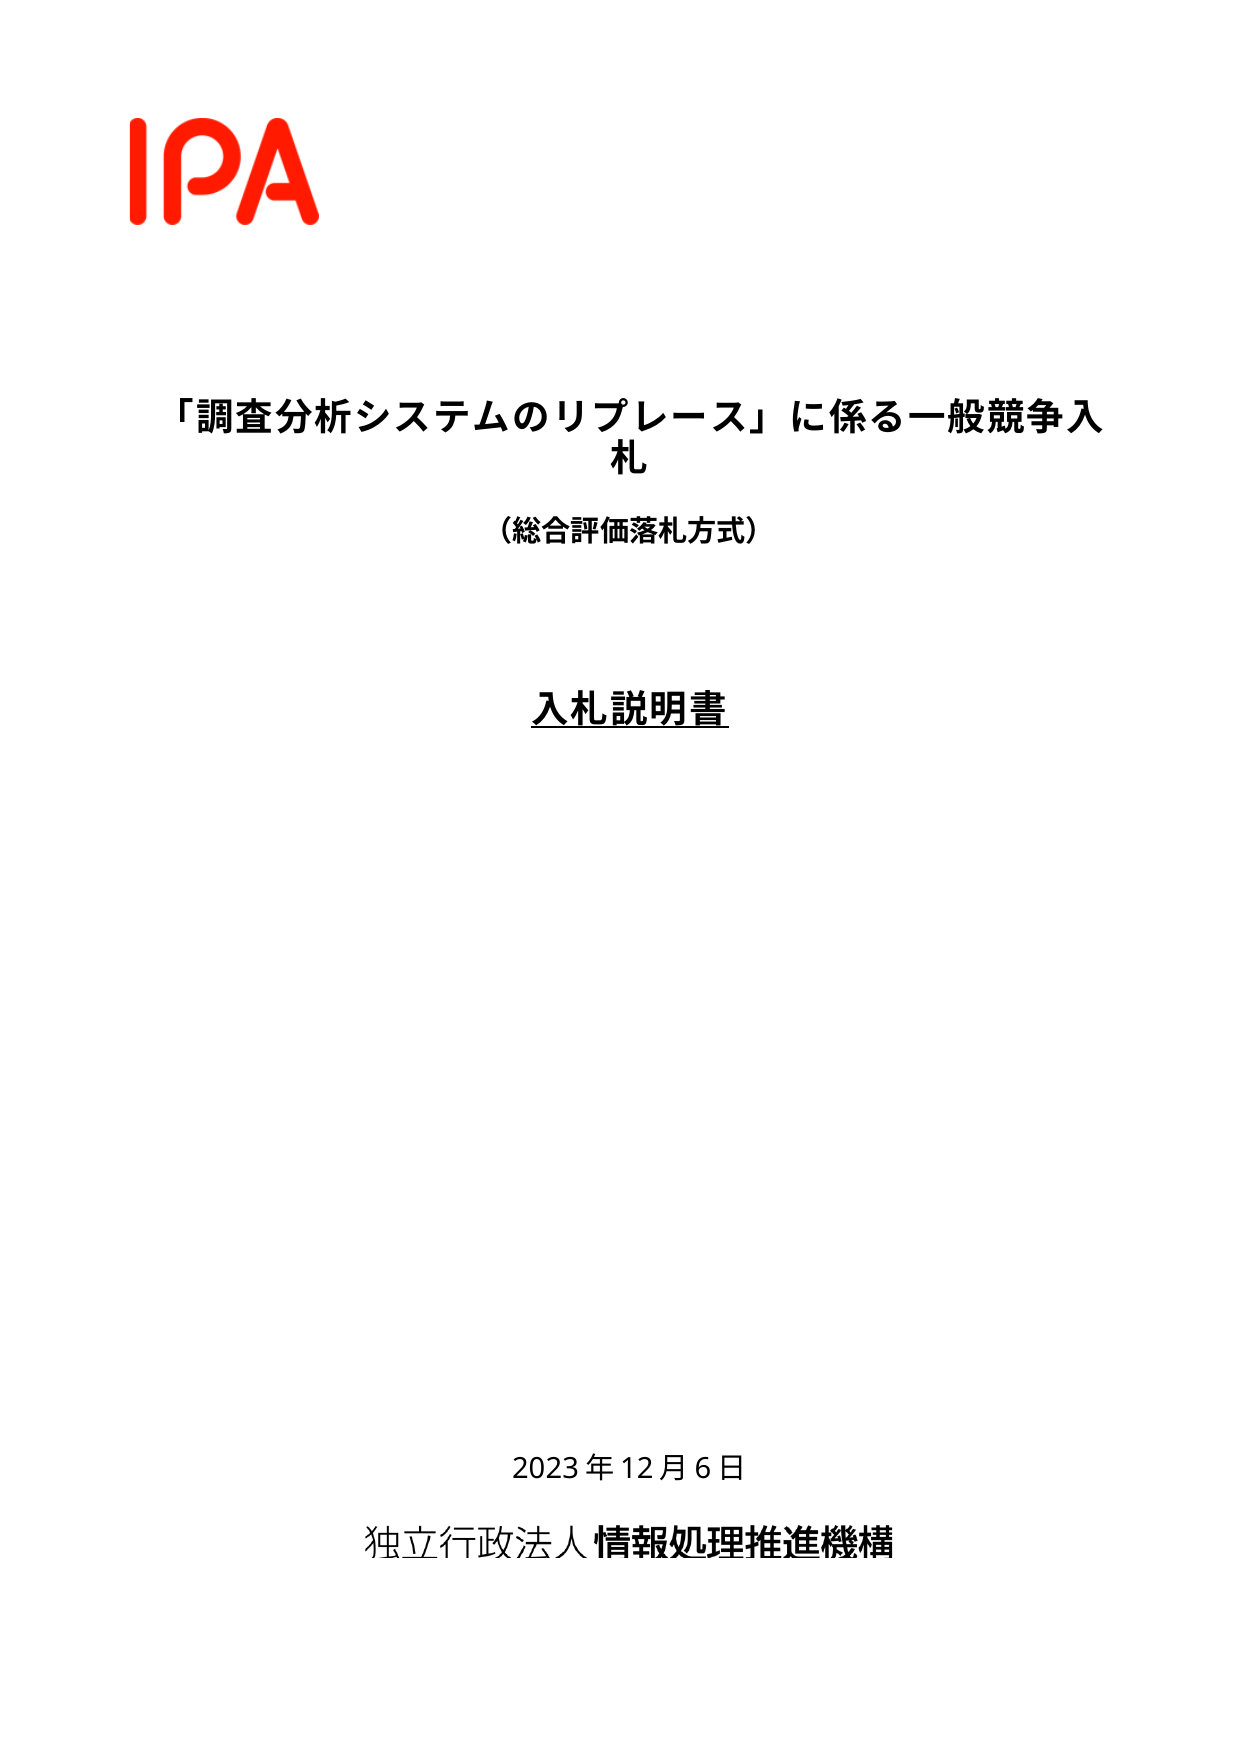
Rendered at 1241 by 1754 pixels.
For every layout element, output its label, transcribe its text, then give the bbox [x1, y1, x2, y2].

picture [129, 118, 319, 225]
text 2023年12月6日 [136, 1457, 1122, 1484]
text （総合評価落札方式） [136, 508, 1122, 550]
text 「調査分析システムのリプレース」に係る一般競争入札 [136, 397, 1122, 480]
picture [363, 1525, 892, 1557]
text 入札説明書 [136, 689, 1122, 731]
